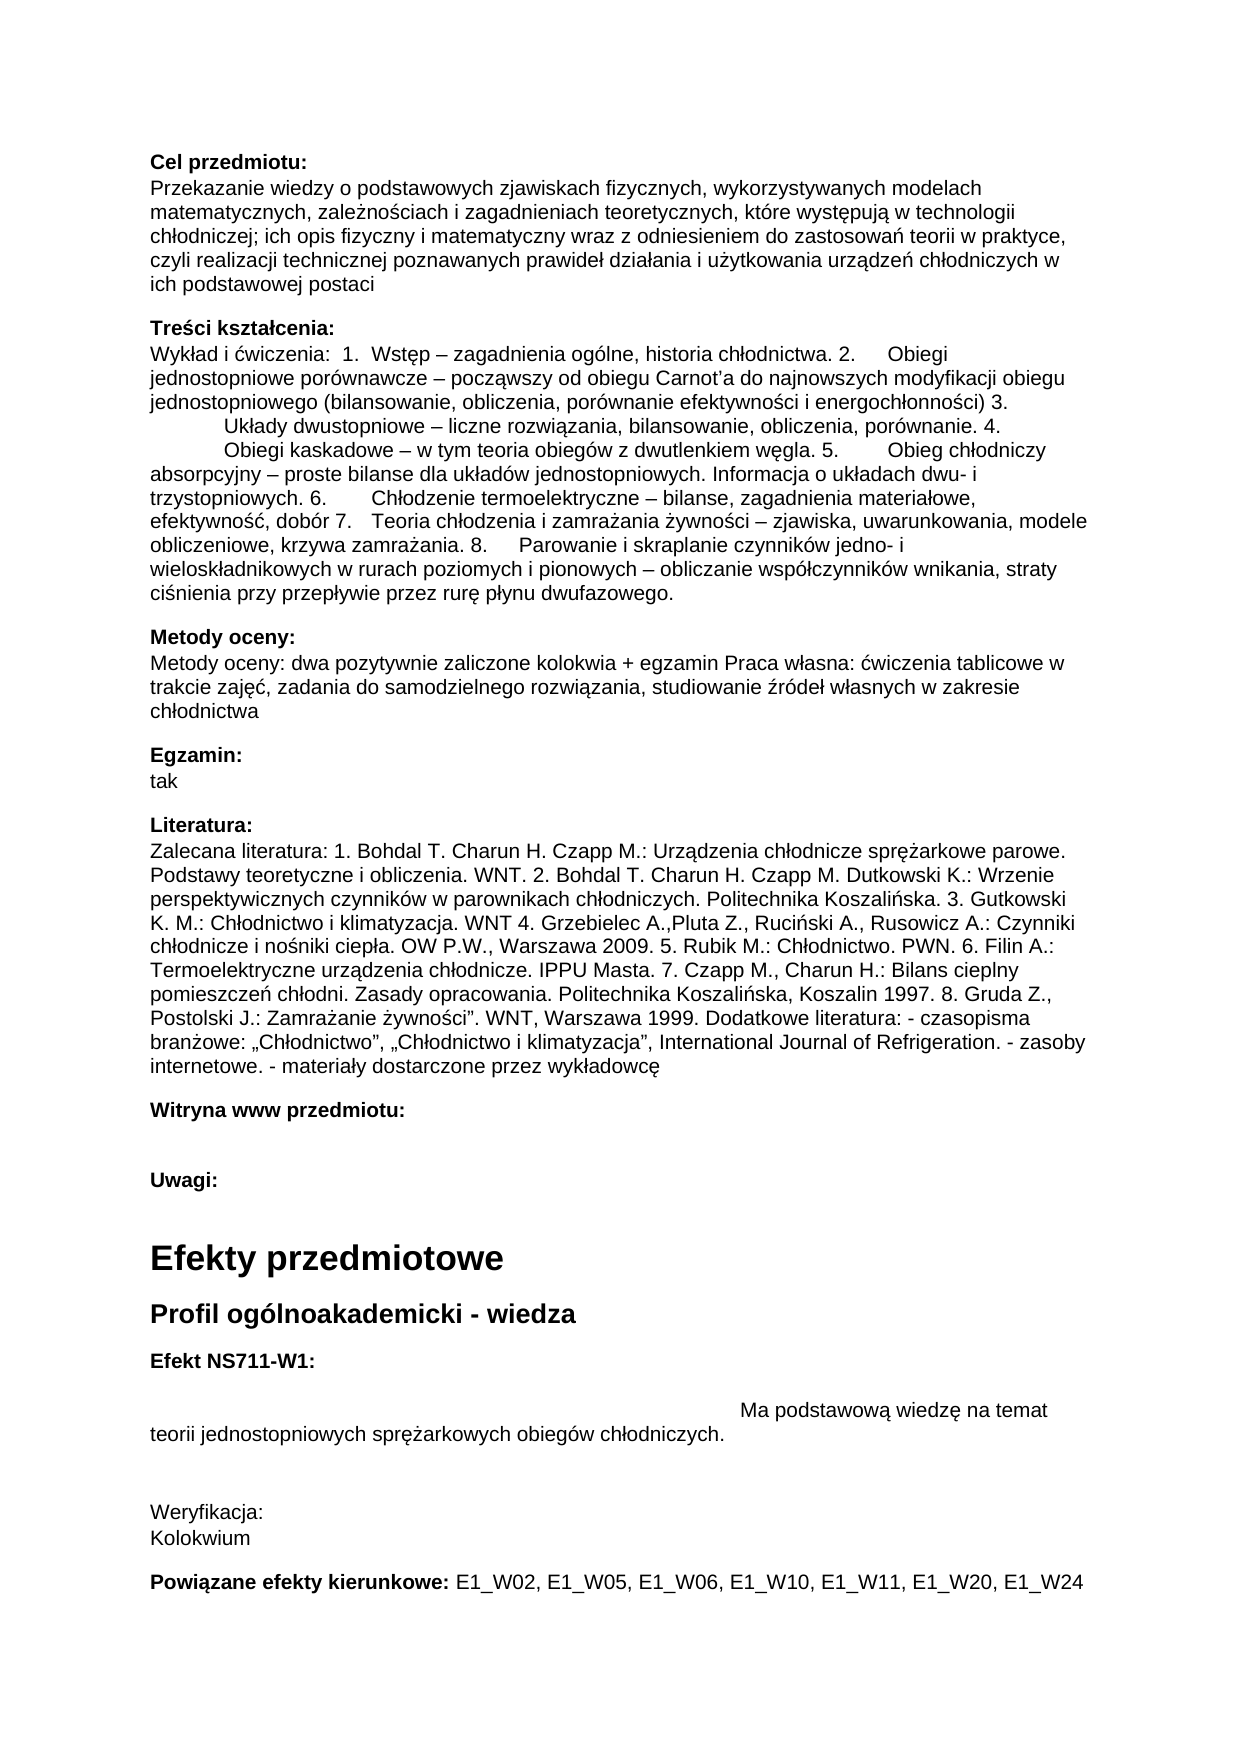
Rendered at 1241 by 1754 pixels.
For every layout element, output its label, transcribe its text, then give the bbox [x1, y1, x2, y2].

text tak [150, 769, 1090, 793]
subtitle Efekty przedmiotowe [150, 1237, 1090, 1278]
text Ma podstawową wiedzę na temat teorii jednostopniowych sprężarkowych obiegów chłodniczych. [150, 1374, 1090, 1494]
text Metody oceny: [150, 625, 1090, 649]
text Uwagi: [150, 1168, 1090, 1192]
text Powiązane efekty kierunkowe: E1_W02, E1_W05, E1_W06, E1_W10, E1_W11, E1_W20, E1_W24 [150, 1570, 1090, 1594]
text Cel przedmiotu: [150, 150, 1090, 174]
text Weryfikacja: [150, 1500, 1090, 1524]
text Zalecana literatura: 1. Bohdal T. Charun H. Czapp M.: Urządzenia chłodnicze sprężarkowe parowe. Podstawy teoretyczne i obliczenia. WNT. 2. Bohdal T. Charun H. Czapp M. Dutkowski K.: Wrzenie perspektywicznych czynników w parownikach chłodniczych. Politechnika Koszalińska. 3. Gutkowski K. M.: Chłodnictwo i klimatyzacja. WNT 4. Grzebielec A.,Pluta Z., Ruciński A., Rusowicz A.: Czynniki chłodnicze i nośniki ciepła. OW P.W., Warszawa 2009. 5. Rubik M.: Chłodnictwo. PWN. 6. Filin A.: Termoelektryczne urządzenia chłodnicze. IPPU Masta. 7. Czapp M., Charun H.: Bilans cieplny pomieszczeń chłodni. Zasady opracowania. Politechnika Koszalińska, Koszalin 1997. 8. Gruda Z., Postolski J.: Zamrażanie żywności”. WNT, Warszawa 1999. Dodatkowe literatura: - czasopisma branżowe: „Chłodnictwo”, „Chłodnictwo i klimatyzacja”, International Journal of Refrigeration. - zasoby internetowe. - materiały dostarczone przez wykładowcę [150, 838, 1090, 1078]
subtitle Profil ogólnoakademicki - wiedza [150, 1298, 1090, 1329]
text Literatura: [150, 812, 1090, 836]
text Metody oceny: dwa pozytywnie zaliczone kolokwia + egzamin Praca własna: ćwiczenia tablicowe w trakcie zajęć, zadania do samodzielnego rozwiązania, studiowanie źródeł własnych w zakresie chłodnictwa [150, 651, 1090, 723]
text Przekazanie wiedzy o podstawowych zjawiskach fizycznych, wykorzystywanych modelach matematycznych, zależnościach i zagadnieniach teoretycznych, które występują w technologii chłodniczej; ich opis fizyczny i matematyczny wraz z odniesieniem do zastosowań teorii w praktyce, czyli realizacji technicznej poznawanych prawideł działania i użytkowania urządzeń chłodniczych w ich podstawowej postaci [150, 176, 1090, 296]
text Efekt NS711-W1: [150, 1349, 1090, 1373]
text Kolokwium [150, 1526, 1090, 1550]
text Wykład i ćwiczenia: 1. Wstęp – zagadnienia ogólne, historia chłodnictwa. 2. Obiegi jednostopniowe porównawcze – począwszy od obiegu Carnot’a do najnowszych modyfikacji obiegu jednostopniowego (bilansowanie, obliczenia, porównanie efektywności i energochłonności) 3. Układy dwustopniowe – liczne rozwiązania, bilansowanie, obliczenia, porównanie. 4. Obiegi kaskadowe – w tym teoria obiegów z dwutlenkiem węgla. 5. Obieg chłodniczy absorpcyjny – proste bilanse dla układów jednostopniowych. Informacja o układach dwu- i trzystopniowych. 6. Chłodzenie termoelektryczne – bilanse, zagadnienia materiałowe, efektywność, dobór 7. Teoria chłodzenia i zamrażania żywności – zjawiska, uwarunkowania, modele obliczeniowe, krzywa zamrażania. 8. Parowanie i skraplanie czynników jedno- i wieloskładnikowych w rurach poziomych i pionowych – obliczanie współczynników wnikania, straty ciśnienia przy przepływie przez rurę płynu dwufazowego. [150, 342, 1090, 605]
text Witryna www przedmiotu: [150, 1098, 1090, 1122]
text Egzamin: [150, 743, 1090, 767]
text Treści kształcenia: [150, 316, 1090, 339]
